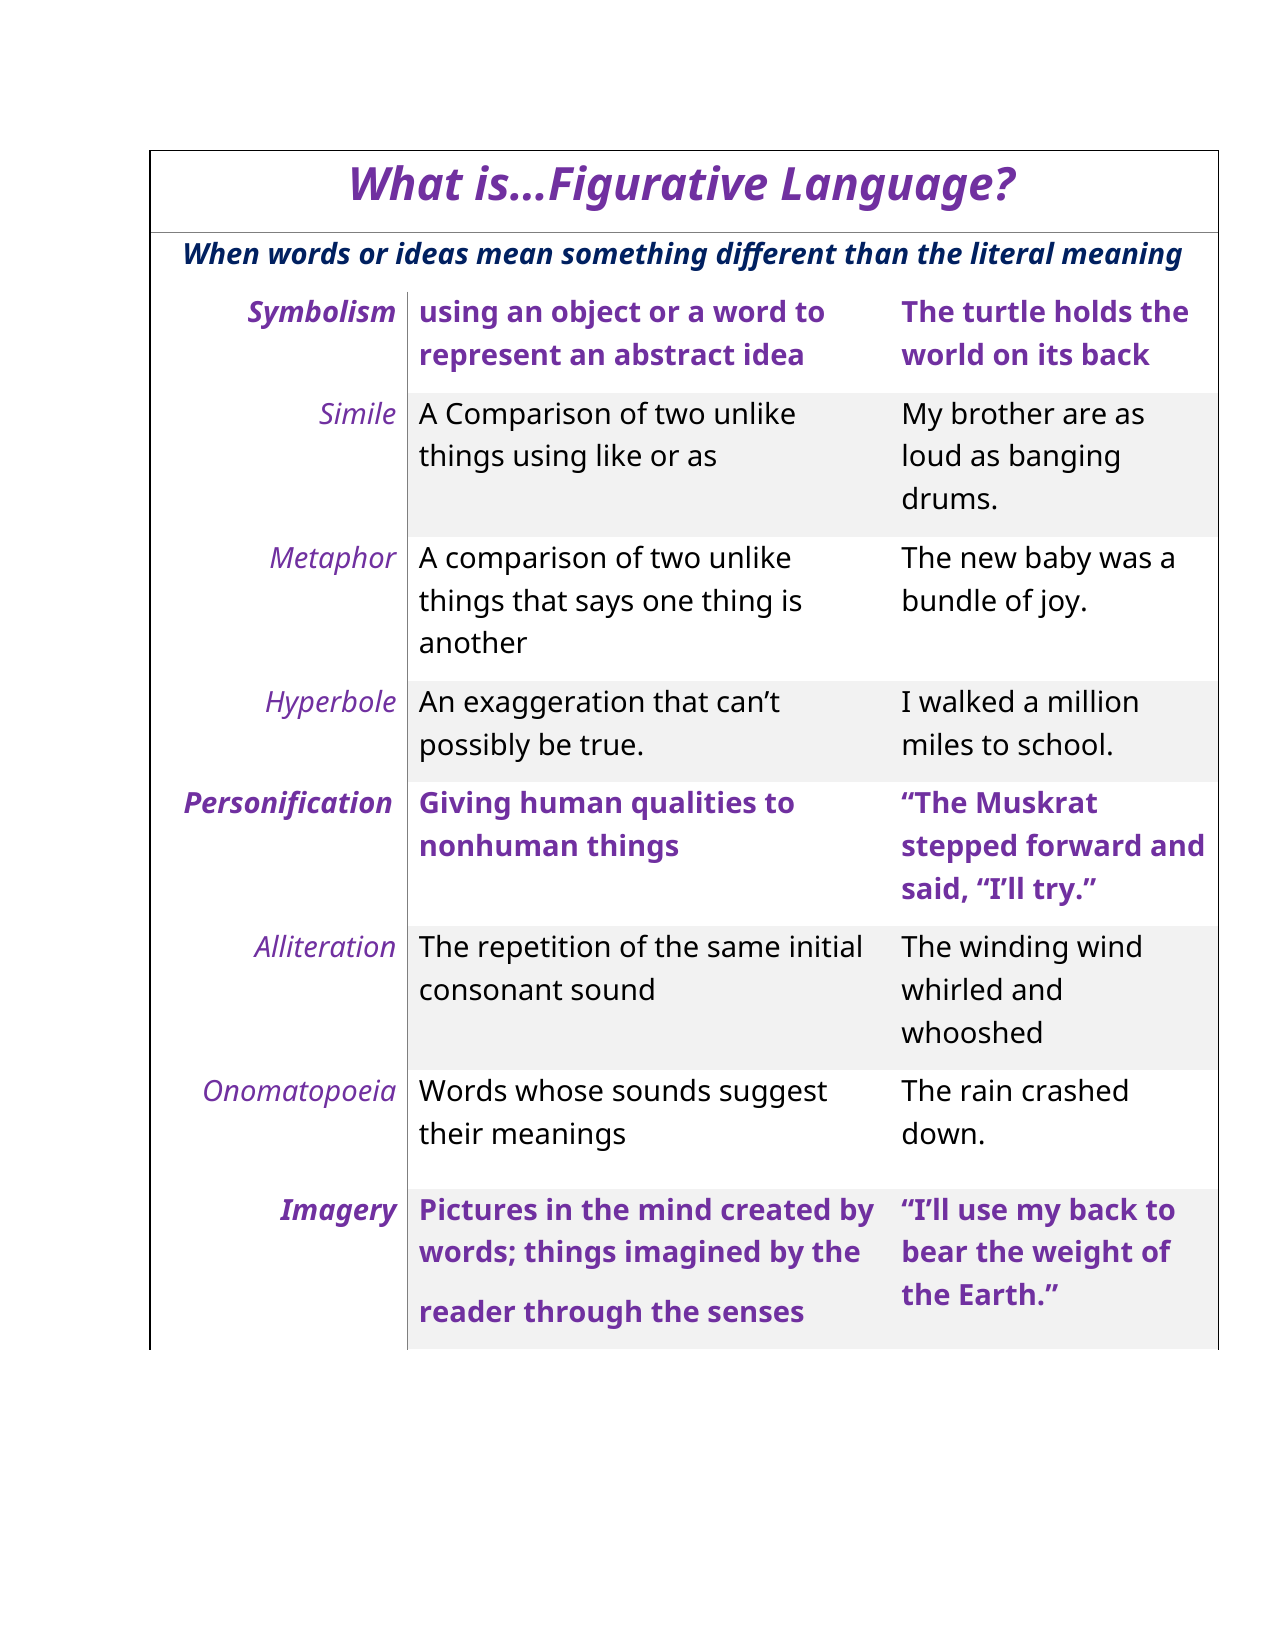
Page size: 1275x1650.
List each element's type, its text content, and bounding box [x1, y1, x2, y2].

table_cell “The Muskrat stepped forward and said, “I’ll try.” [890, 782, 1218, 926]
table_cell Alliteration [151, 926, 407, 1070]
table_cell Personification [151, 782, 407, 926]
table_cell When words or ideas mean something different than the literal meaning [151, 233, 1218, 292]
table_cell The repetition of the same initial consonant sound [408, 926, 890, 1070]
table_cell Pictures in the mind created by words; things imagined by the reader through the senses [408, 1189, 890, 1349]
table_cell The winding wind whirled and whooshed [890, 926, 1218, 1070]
table_cell “I’ll use my back to bear the weight of the Earth.” [890, 1189, 1218, 1349]
table_cell Metaphor [151, 537, 407, 681]
table_cell My brother are as loud as banging drums. [890, 393, 1218, 537]
table_cell The new baby was a bundle of joy. [890, 537, 1218, 681]
table_cell using an object or a word to represent an abstract idea [408, 292, 890, 393]
table_cell Hyperbole [151, 681, 407, 782]
table_cell Simile [151, 393, 407, 537]
table_cell Giving human qualities to nonhuman things [408, 782, 890, 926]
table_cell Symbolism [151, 292, 407, 393]
table_cell A comparison of two unlike things that says one thing is another [408, 537, 890, 681]
table_cell Imagery [151, 1189, 407, 1349]
table_cell Onomatopoeia [151, 1070, 407, 1189]
table_cell Words whose sounds suggest their meanings [408, 1070, 890, 1189]
table_cell I walked a million miles to school. [890, 681, 1218, 782]
table_cell A Comparison of two unlike things using like or as [408, 393, 890, 537]
table_cell The rain crashed down. [890, 1070, 1218, 1189]
table_cell An exaggeration that can’t possibly be true. [408, 681, 890, 782]
table_cell The turtle holds the world on its back [890, 292, 1218, 393]
table_header What is…Figurative Language? [151, 151, 1218, 232]
